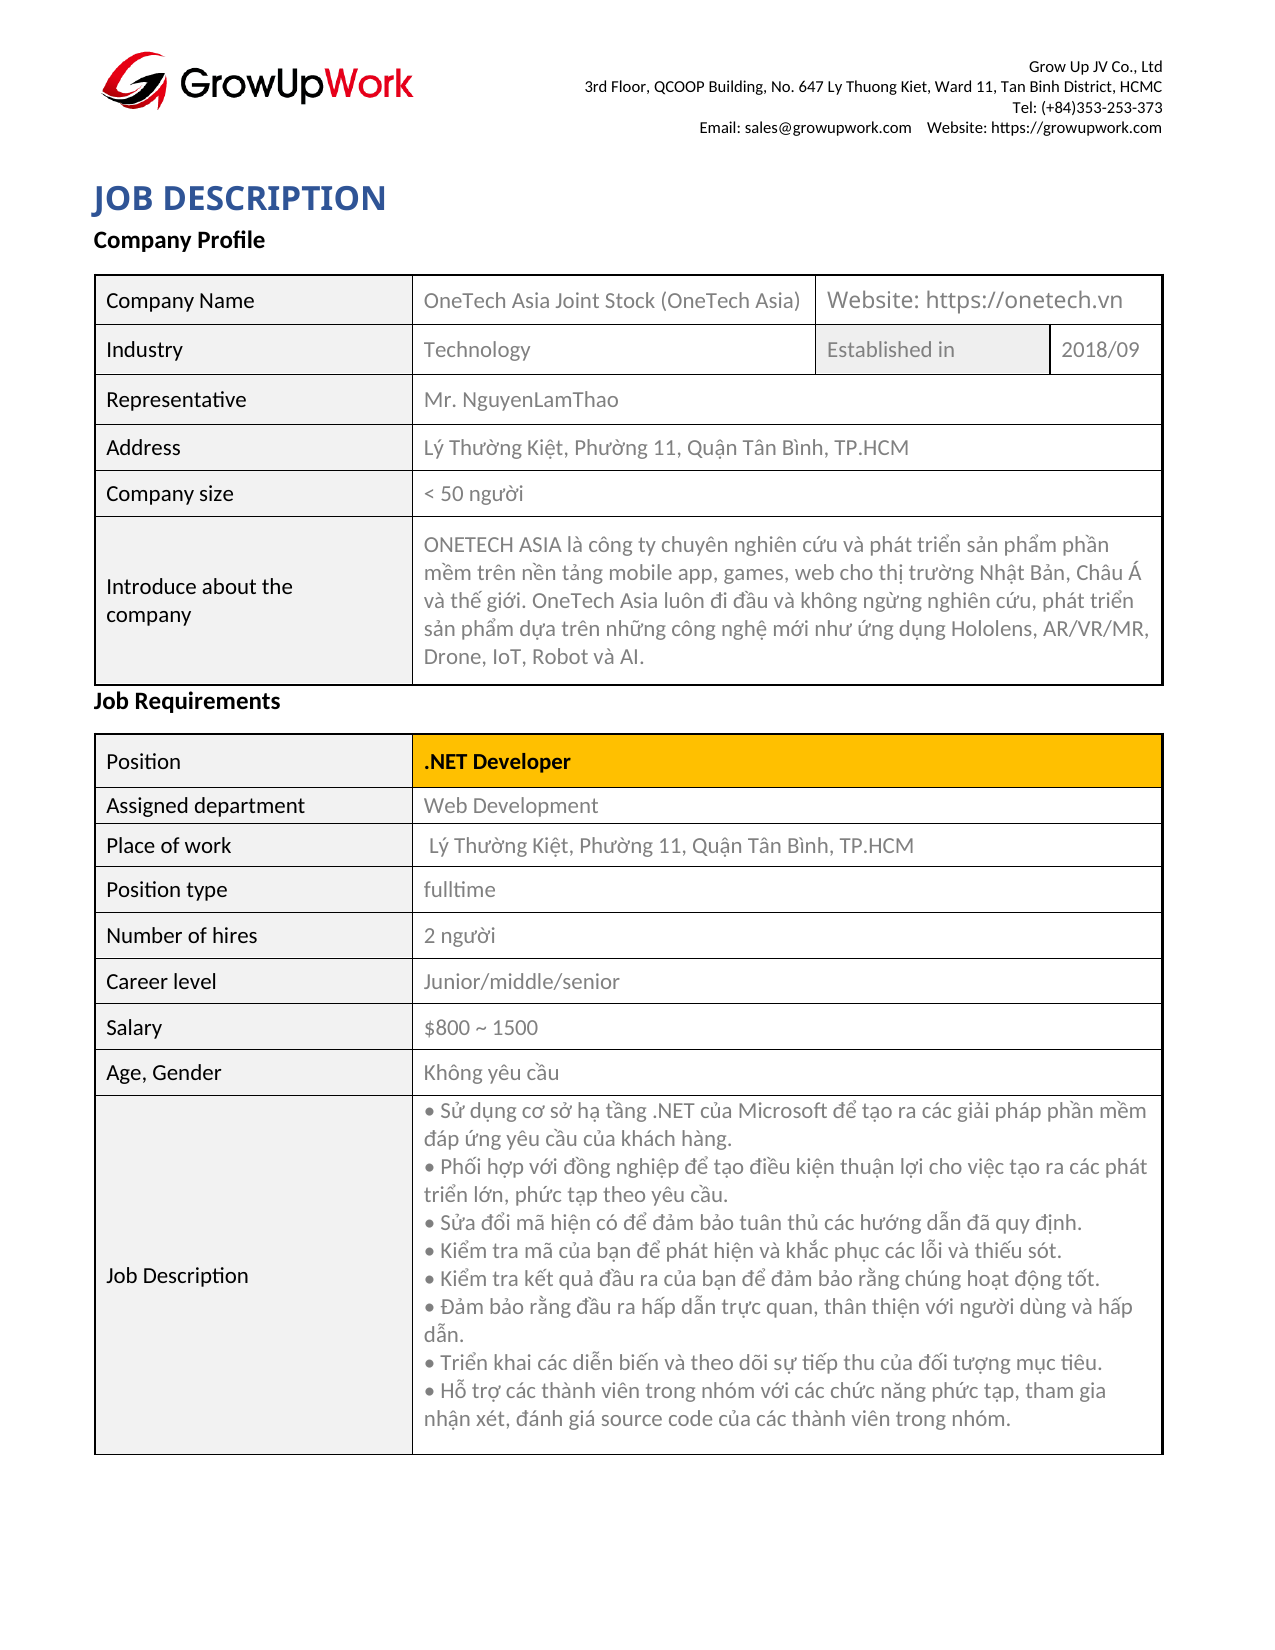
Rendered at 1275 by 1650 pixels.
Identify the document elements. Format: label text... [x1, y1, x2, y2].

table_cell • Sử dụng cơ sở hạ tầng .NET của Microsoft để tạo ra các giải pháp phần mềm đáp ứng yêu cầu của khách hàng. • Phối hợp với đồng nghiệp để tạo điều kiện thuận lợi cho việc tạo ra các phát triển lớn, phức tạp theo yêu cầu. • Sửa đổi mã hiện có để đảm bảo tuân thủ các hướng dẫn đã quy định. • Kiểm tra mã của bạn để phát hiện và khắc phục các lỗi và thiếu sót. • Kiểm tra kết quả đầu ra của bạn để đảm bảo rằng chúng hoạt động tốt. • Đảm bảo rằng đầu ra hấp dẫn trực quan, thân thiện với người dùng và hấp dẫn. • Triển khai các diễn biến và theo dõi sự tiếp thu của đối tượng mục tiêu. • Hỗ trợ các thành viên trong nhóm với các chức năng phức tạp, tham gia nhận xét, đánh giá source code của các thành viên trong nhóm. [413, 1096, 1161, 1454]
table_cell 2 người [413, 913, 1161, 957]
table_header Position [96, 735, 412, 787]
table_cell 2018/09 [1051, 325, 1161, 373]
table_cell Age, Gender [96, 1050, 412, 1095]
table_cell Introduce about the company [96, 517, 412, 683]
table_cell $800 ~ 1500 [413, 1004, 1161, 1049]
table_cell fulltime [413, 867, 1161, 912]
table_cell Technology [413, 325, 815, 373]
table_cell Lý Thường Kiệt, Phường 11, Quận Tân Bình, TP.HCM [413, 824, 1161, 866]
table_cell Representative [96, 375, 412, 424]
table_cell Position type [96, 867, 412, 912]
table_header Website: https://onetech.vn [816, 276, 1161, 324]
table_cell Job Description [96, 1096, 412, 1454]
subtitle JOB DESCRIPTION [94, 175, 1162, 220]
text Company Profile [94, 224, 1162, 254]
table_header OneTech Asia Joint Stock (OneTech Asia) [413, 276, 815, 324]
table_cell Junior/middle/senior [413, 959, 1161, 1003]
table_cell ONETECH ASIA là công ty chuyên nghiên cứu và phát triển sản phẩm phần mềm trên nền tảng mobile app, games, web cho thị trường Nhật Bản, Châu Á và thế giới. OneTech Asia luôn đi đầu và không ngừng nghiên cứu, phát triển sản phẩm dựa trên những công nghệ mới như ứng dụng Hololens, AR/VR/MR, Drone, IoT, Robot và AI. [413, 517, 1161, 683]
table_header .NET Developer [413, 735, 1161, 787]
table_cell Assigned department [96, 788, 412, 823]
table_cell Company size [96, 471, 412, 516]
table_header Company Name [96, 276, 412, 324]
text Job Requirements [94, 686, 1162, 716]
table_cell Career level [96, 959, 412, 1003]
table_cell Number of hires [96, 913, 412, 957]
table_cell Không yêu cầu [413, 1050, 1161, 1095]
table_cell < 50 người [413, 471, 1161, 516]
table_cell Place of work [96, 824, 412, 866]
table_cell Web Development [413, 788, 1161, 823]
table_cell Industry [96, 325, 412, 373]
table_cell Salary [96, 1004, 412, 1049]
picture [100, 51, 414, 110]
table_cell Lý Thường Kiệt, Phường 11, Quận Tân Bình, TP.HCM [413, 425, 1161, 470]
table_cell Established in [816, 325, 1049, 373]
table_cell Address [96, 425, 412, 470]
table_cell Mr. NguyenLamThao [413, 375, 1161, 424]
